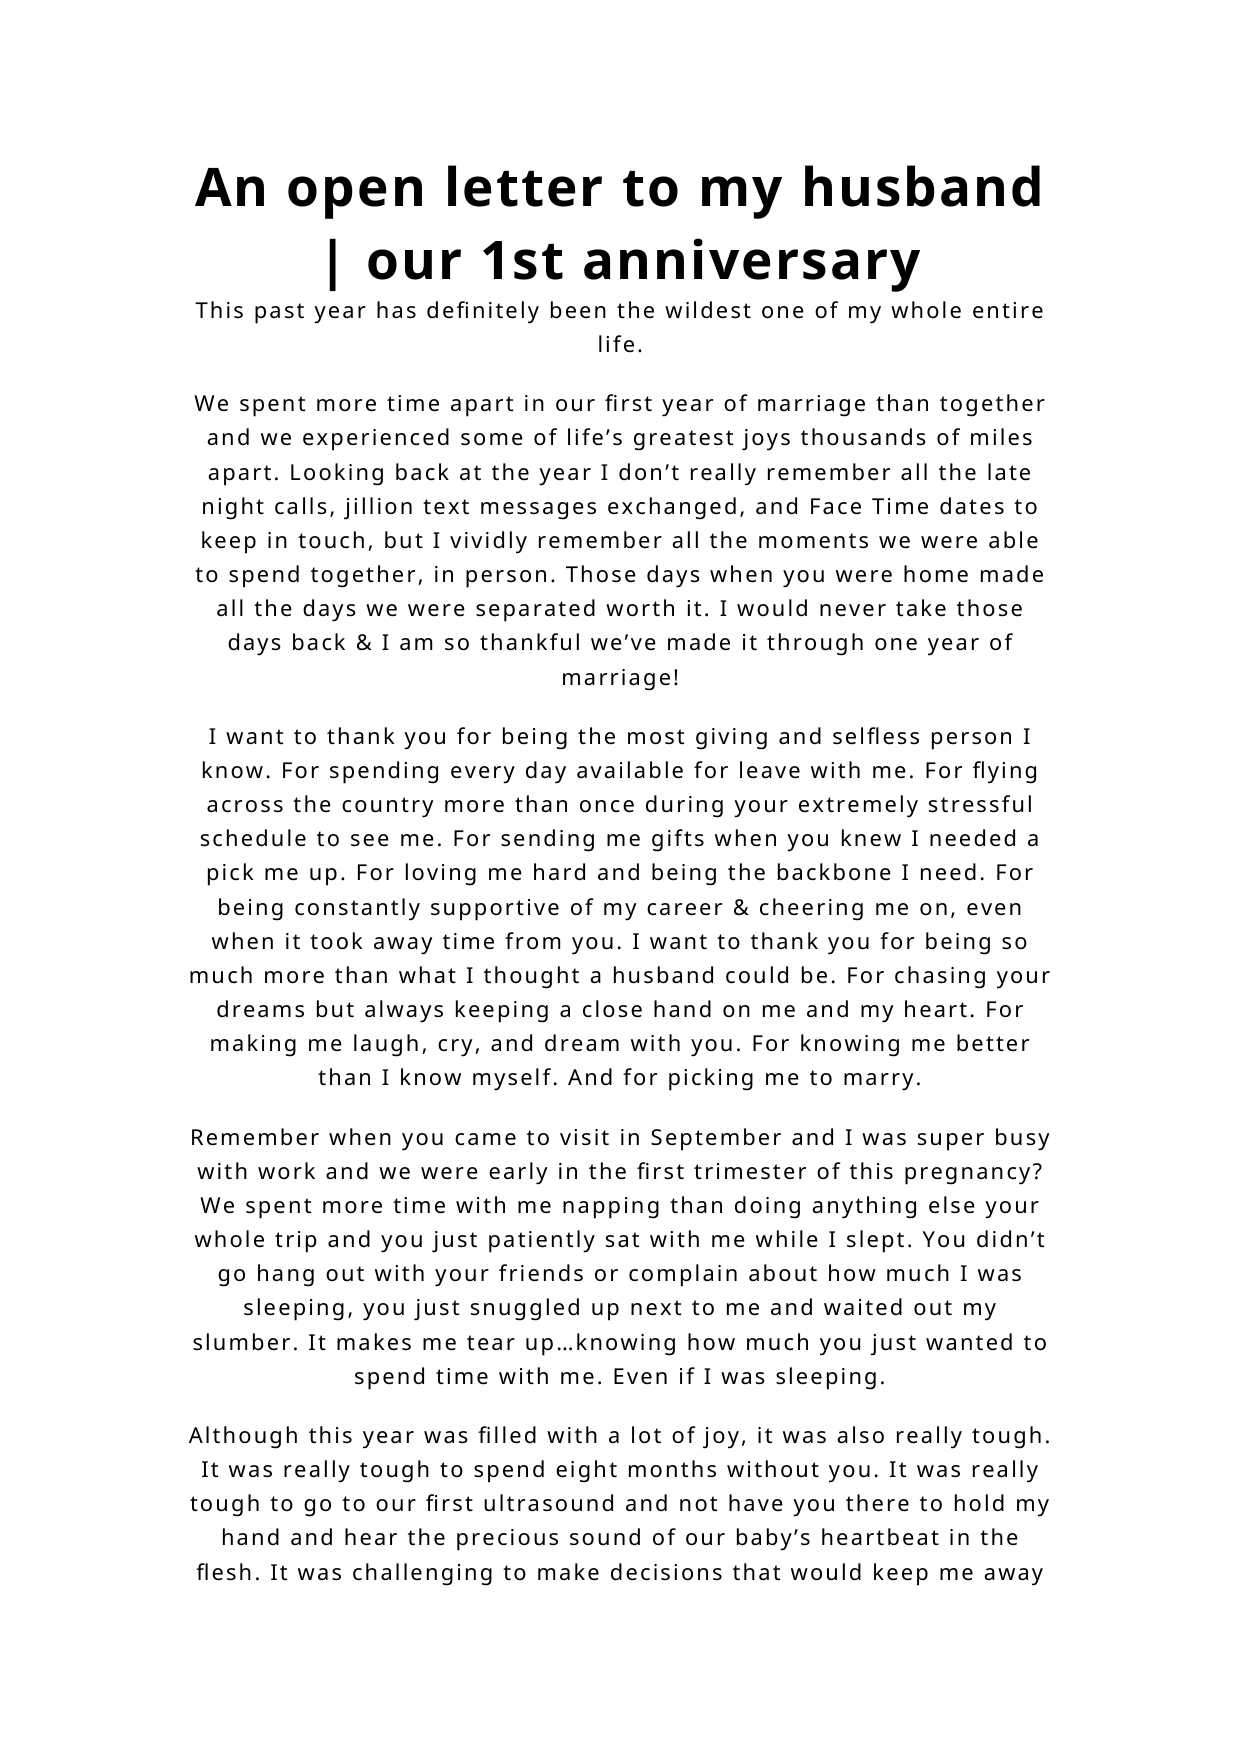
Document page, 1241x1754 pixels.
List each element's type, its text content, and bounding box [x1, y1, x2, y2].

text We spent more time apart in our first year of marriage than together and we experienced some of life’s greatest joys thousands of miles apart. Looking back at the year I don’t really remember all the late night calls, jillion text messages exchanged, and Face Time dates to keep in touch, but I vividly remember all the moments we were able to spend together, in person. Those days when you were home made all the days we were separated worth it. I would never take those days back & I am so thankful we’ve made it through one year of marriage! [187, 388, 1053, 691]
text I want to thank you for being the most giving and selfless person I know. For spending every day available for leave with me. For flying across the country more than once during your extremely stressful schedule to see me. For sending me gifts when you knew I needed a pick me up. For loving me hard and being the backbone I need. For being constantly supportive of my career & cheering me on, even when it took away time from you. I want to thank you for being so much more than what I thought a husband could be. For chasing your dreams but always keeping a close hand on me and my heart. For making me laugh, cry, and dream with you. For knowing me better than I know myself. And for picking me to marry. [187, 721, 1053, 1092]
subtitle An open letter to my husband | our 1st anniversary [187, 150, 1053, 295]
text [187, 1420, 1053, 1586]
text Remember when you came to visit in September and I was super busy with work and we were early in the first trimester of this pregnancy? We spent more time with me napping than doing anything else your whole trip and you just patiently sat with me while I slept. You didn’t go hang out with your friends or complain about how much I was sleeping, you just snuggled up next to me and waited out my slumber. It makes me tear up…knowing how much you just wanted to spend time with me. Even if I was sleeping. [187, 1121, 1053, 1390]
text This past year has definitely been the wildest one of my whole entire life. [187, 295, 1053, 359]
